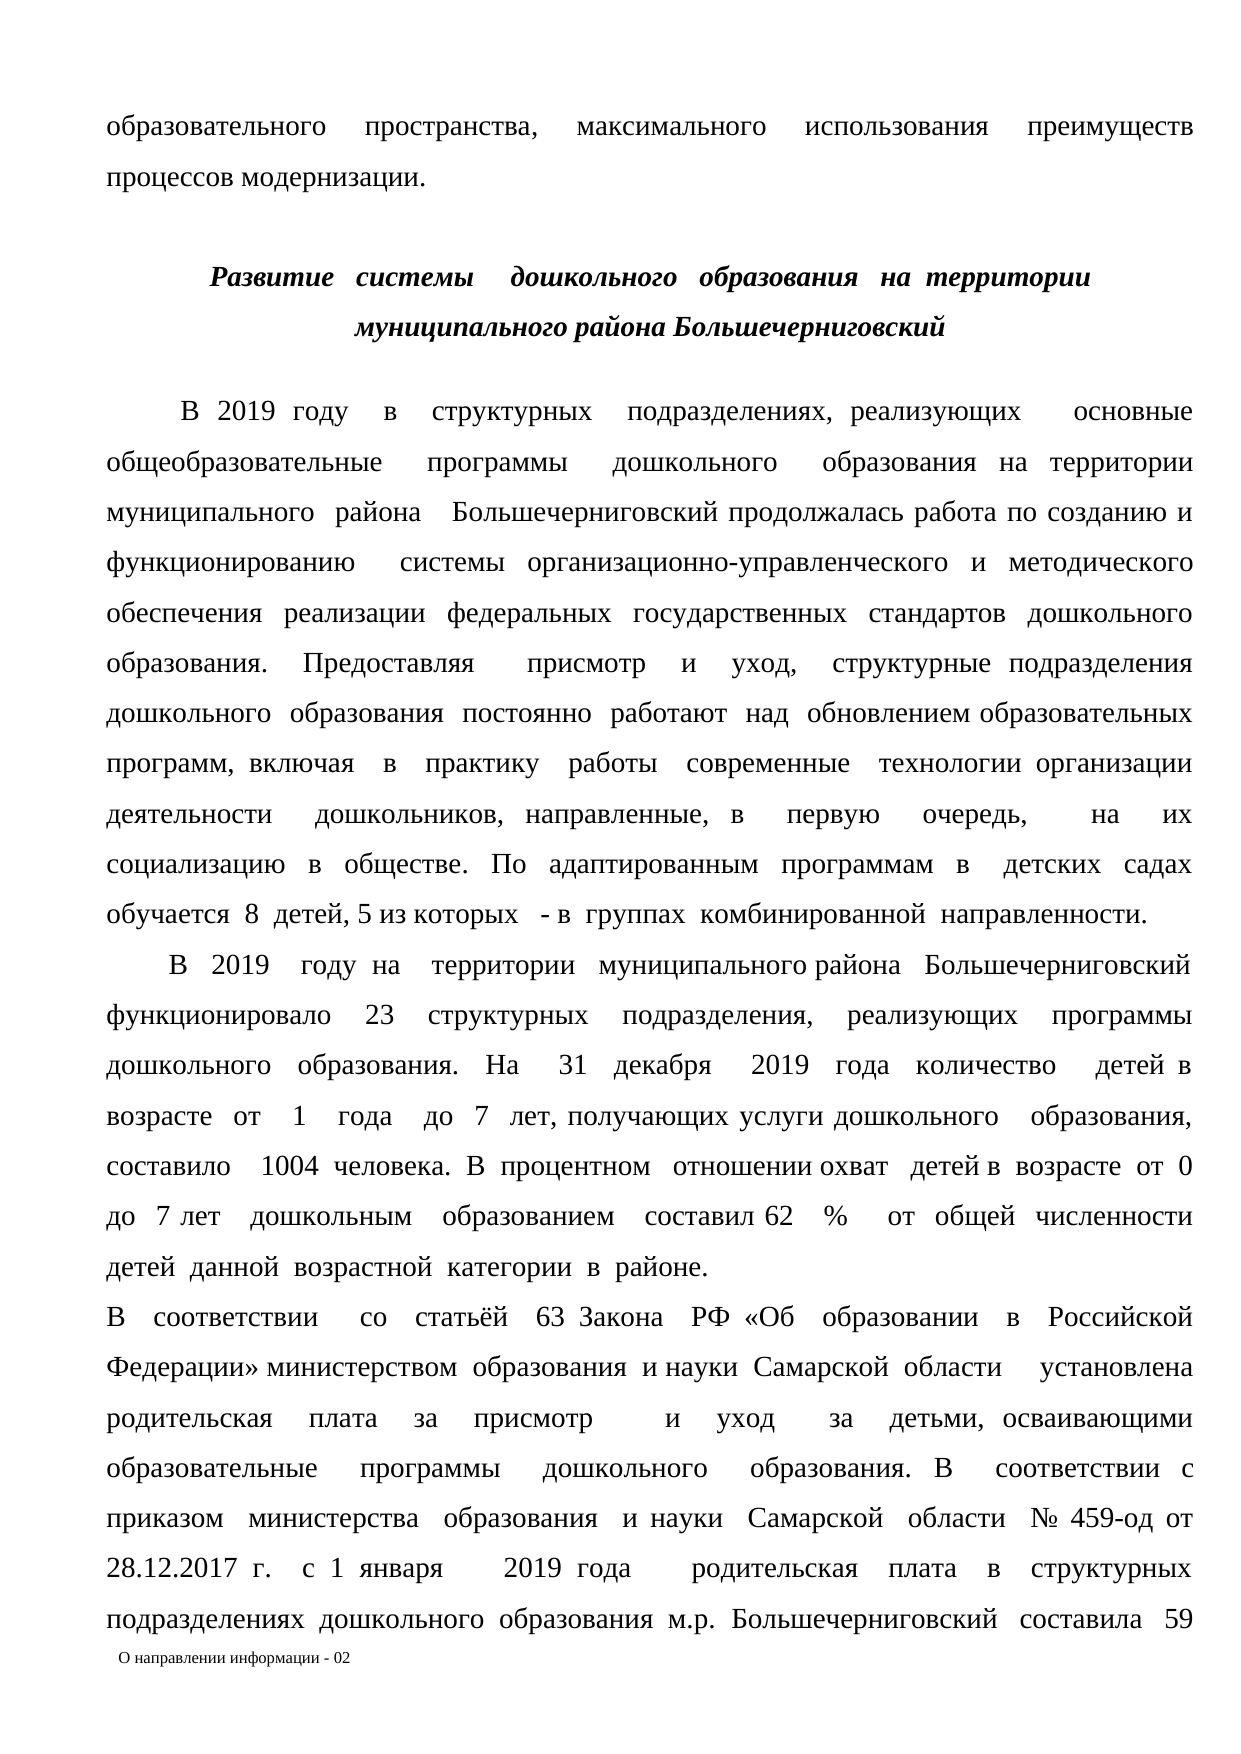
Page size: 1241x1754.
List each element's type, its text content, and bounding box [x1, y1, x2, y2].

text В 2019 году в структурных подразделениях, реализующих основные общеобразовательные программы дошкольного образования на территории муниципального района Большечерниговский продолжалась работа по созданию и функционированию системы организационно-управленческого и методического обеспечения реализации федеральных государственных стандартов дошкольного образования. Предоставляя присмотр и уход, структурные подразделения дошкольного образования постоянно работают над обновлением образовательных программ, включая в практику работы современные технологии организации деятельности дошкольников, направленные, в первую очередь, на их социализацию в обществе. По адаптированным программам в детских садах обучается 8 детей, 5 из которых - в группах комбинированной направленности. [106, 393, 1194, 930]
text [106, 108, 1194, 192]
text В 2019 году на территории муниципального района Большечерниговский функционировало 23 структурных подразделения, реализующих программы дошкольного образования. На 31 декабря 2019 года количество детей в возрасте от 1 года до 7 лет, получающих услуги дошкольного образования, составило 1004 человека. В процентном отношении охват детей в возрасте от 0 до 7 лет дошкольным образованием составил 62 % от общей численности детей данной возрастной категории в районе. [106, 947, 1194, 1282]
text Развитие системы дошкольного образования на территории муниципального района Большечерниговский [106, 259, 1194, 343]
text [106, 1299, 1194, 1634]
